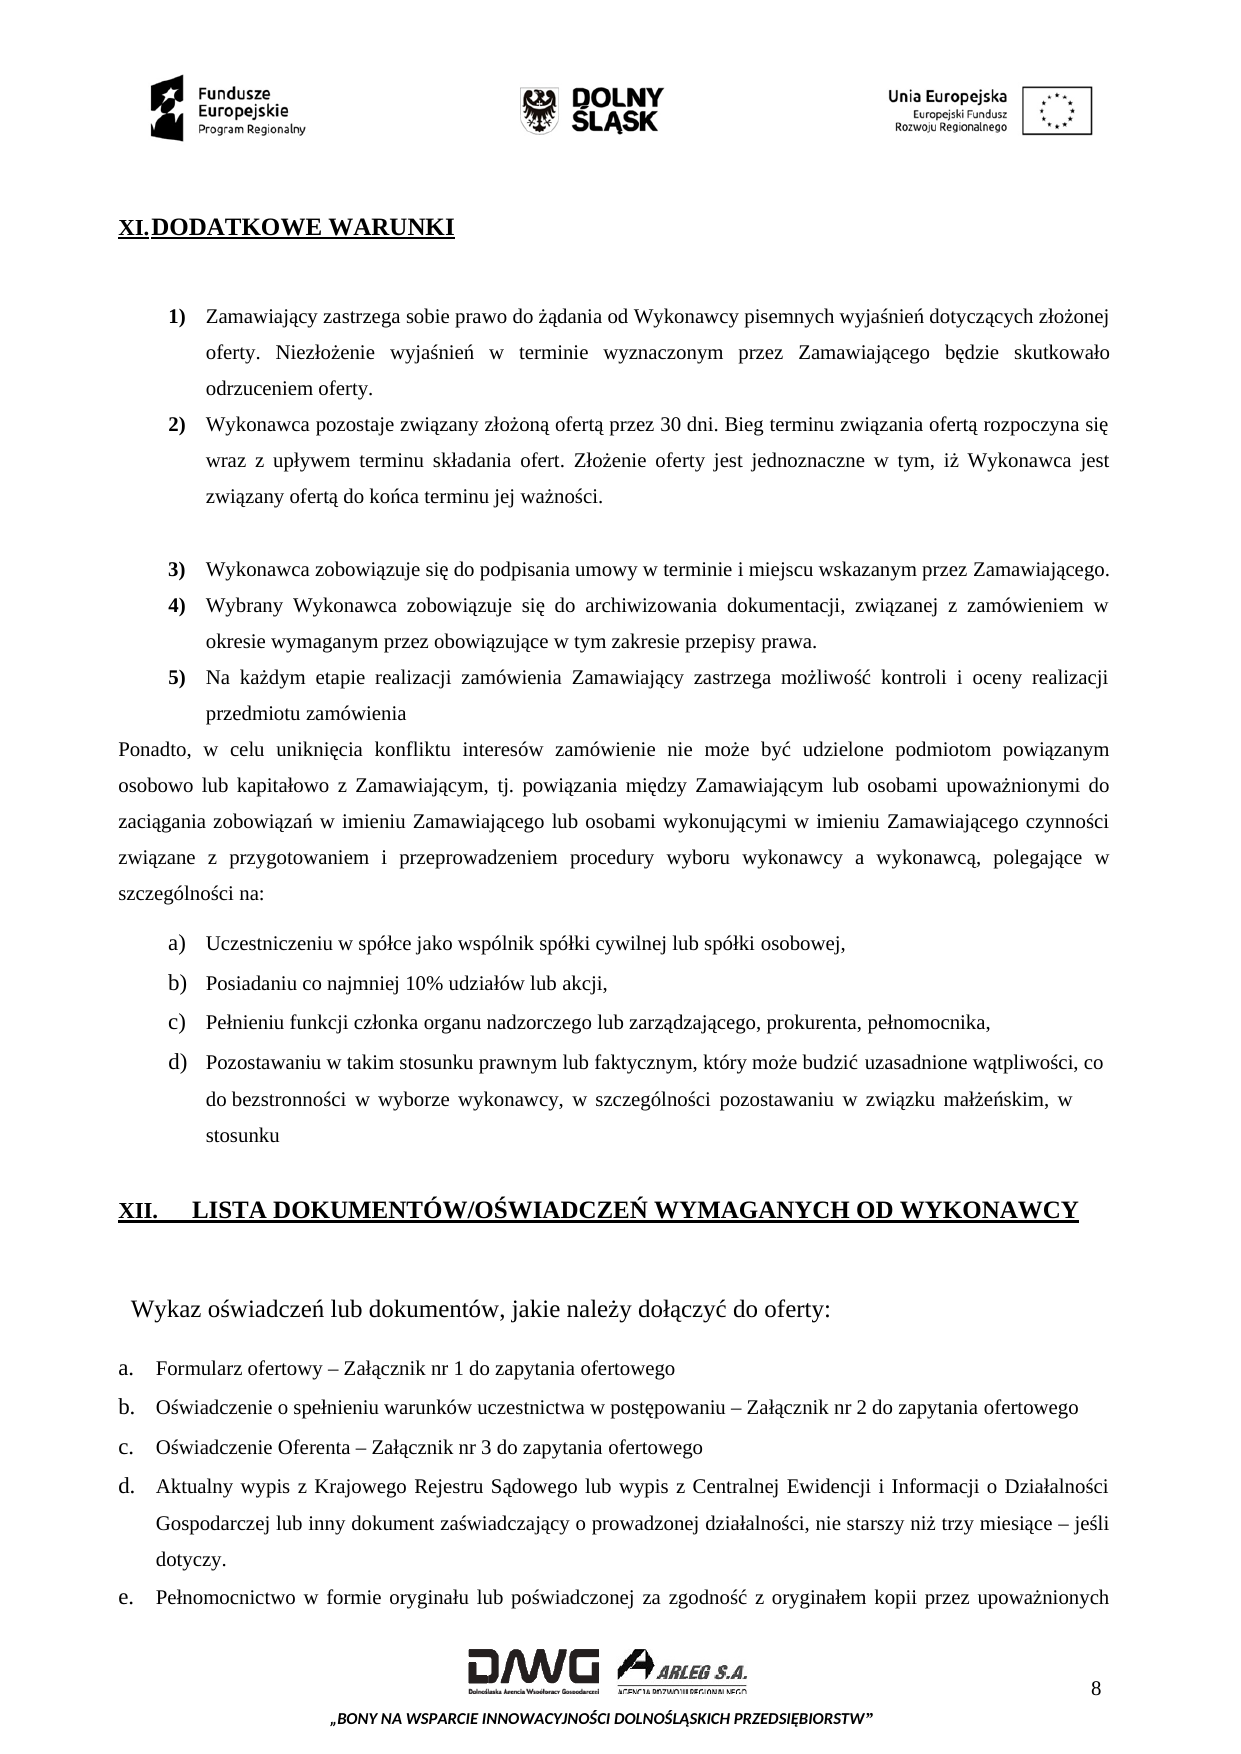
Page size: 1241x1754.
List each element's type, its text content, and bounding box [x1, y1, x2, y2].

list Formularz ofertowy – Załącznik nr 1 do zapytania ofertowego [118, 1354, 1122, 1380]
text Wykaz oświadczeń lub dokumentów, jakie należy dołączyć do oferty: [131, 1294, 1122, 1323]
list Posiadaniu co najmniej 10% udziałów lub akcji, [168, 969, 1122, 995]
picture [461, 1649, 752, 1693]
list Wykonawca zobowiązuje się do podpisania umowy w terminie i miejscu wskazanym przez Zamawiającego. [168, 556, 1122, 581]
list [118, 1583, 1110, 1609]
list LISTA DOKUMENTÓW/OŚWIADCZEŃ WYMAGANYCH OD WYKONAWCY [118, 1195, 1122, 1223]
list Oświadczenie Oferenta – Załącznik nr 3 do zapytania ofertowego [118, 1433, 1122, 1459]
list Uczestniczeniu w spółce jako wspólnik spółki cywilnej lub spółki osobowej, [168, 929, 1122, 956]
list Pełnieniu funkcji członka organu nadzorczego lub zarządzającego, prokurenta, pełnomocnika, [168, 1008, 1122, 1035]
picture [87, 14, 1187, 207]
list Aktualny wypis z Krajowego Rejestru Sądowego lub wypis z Centralnej Ewidencji i Informacji o Działalności Gospodarczej lub inny dokument zaświadczający o prowadzonej działalności, nie starszy niż trzy miesiące – jeśli dotyczy. [118, 1472, 1110, 1571]
list Pozostawaniu w takim stosunku prawnym lub faktycznym, który może budzić uzasadnione wątpliwości, co do bezstronności w wyborze wykonawcy, w szczególności pozostawaniu w związku małżeńskim, w stosunku [168, 1048, 1110, 1147]
list Zamawiający zastrzega sobie prawo do żądania od Wykonawcy pisemnych wyjaśnień dotyczących złożonej oferty. Niezłożenie wyjaśnień w terminie wyznaczonym przez Zamawiającego będzie skutkowało odrzuceniem oferty. [168, 304, 1110, 400]
list Na każdym etapie realizacji zamówienia Zamawiający zastrzega możliwość kontroli i oceny realizacji przedmiotu zamówienia [168, 664, 1110, 725]
text Ponadto, w celu uniknięcia konfliktu interesów zamówienie nie może być udzielone podmiotom powiązanym osobowo lub kapitałowo z Zamawiającym, tj. powiązania między Zamawiającym lub osobami upoważnionymi do zaciągania zobowiązań w imieniu Zamawiającego lub osobami wykonującymi w imieniu Zamawiającego czynności związane z przygotowaniem i przeprowadzeniem procedury wyboru wykonawcy a wykonawcą, polegające w szczególności na: [118, 737, 1110, 905]
list Wybrany Wykonawca zobowiązuje się do archiwizowania dokumentacji, związanej z zamówieniem w okresie wymaganym przez obowiązujące w tym zakresie przepisy prawa. [168, 592, 1110, 653]
list DODATKOWE WARUNKI [118, 118, 1122, 240]
list Wykonawca pozostaje związany złożoną ofertą przez 30 dni. Bieg terminu związania ofertą rozpoczyna się wraz z upływem terminu składania ofert. Złożenie oferty jest jednoznaczne w tym, iż Wykonawca jest związany ofertą do końca terminu jej ważności. [168, 412, 1110, 508]
list Oświadczenie o spełnieniu warunków uczestnictwa w postępowaniu – Załącznik nr 2 do zapytania ofertowego [118, 1393, 1122, 1420]
